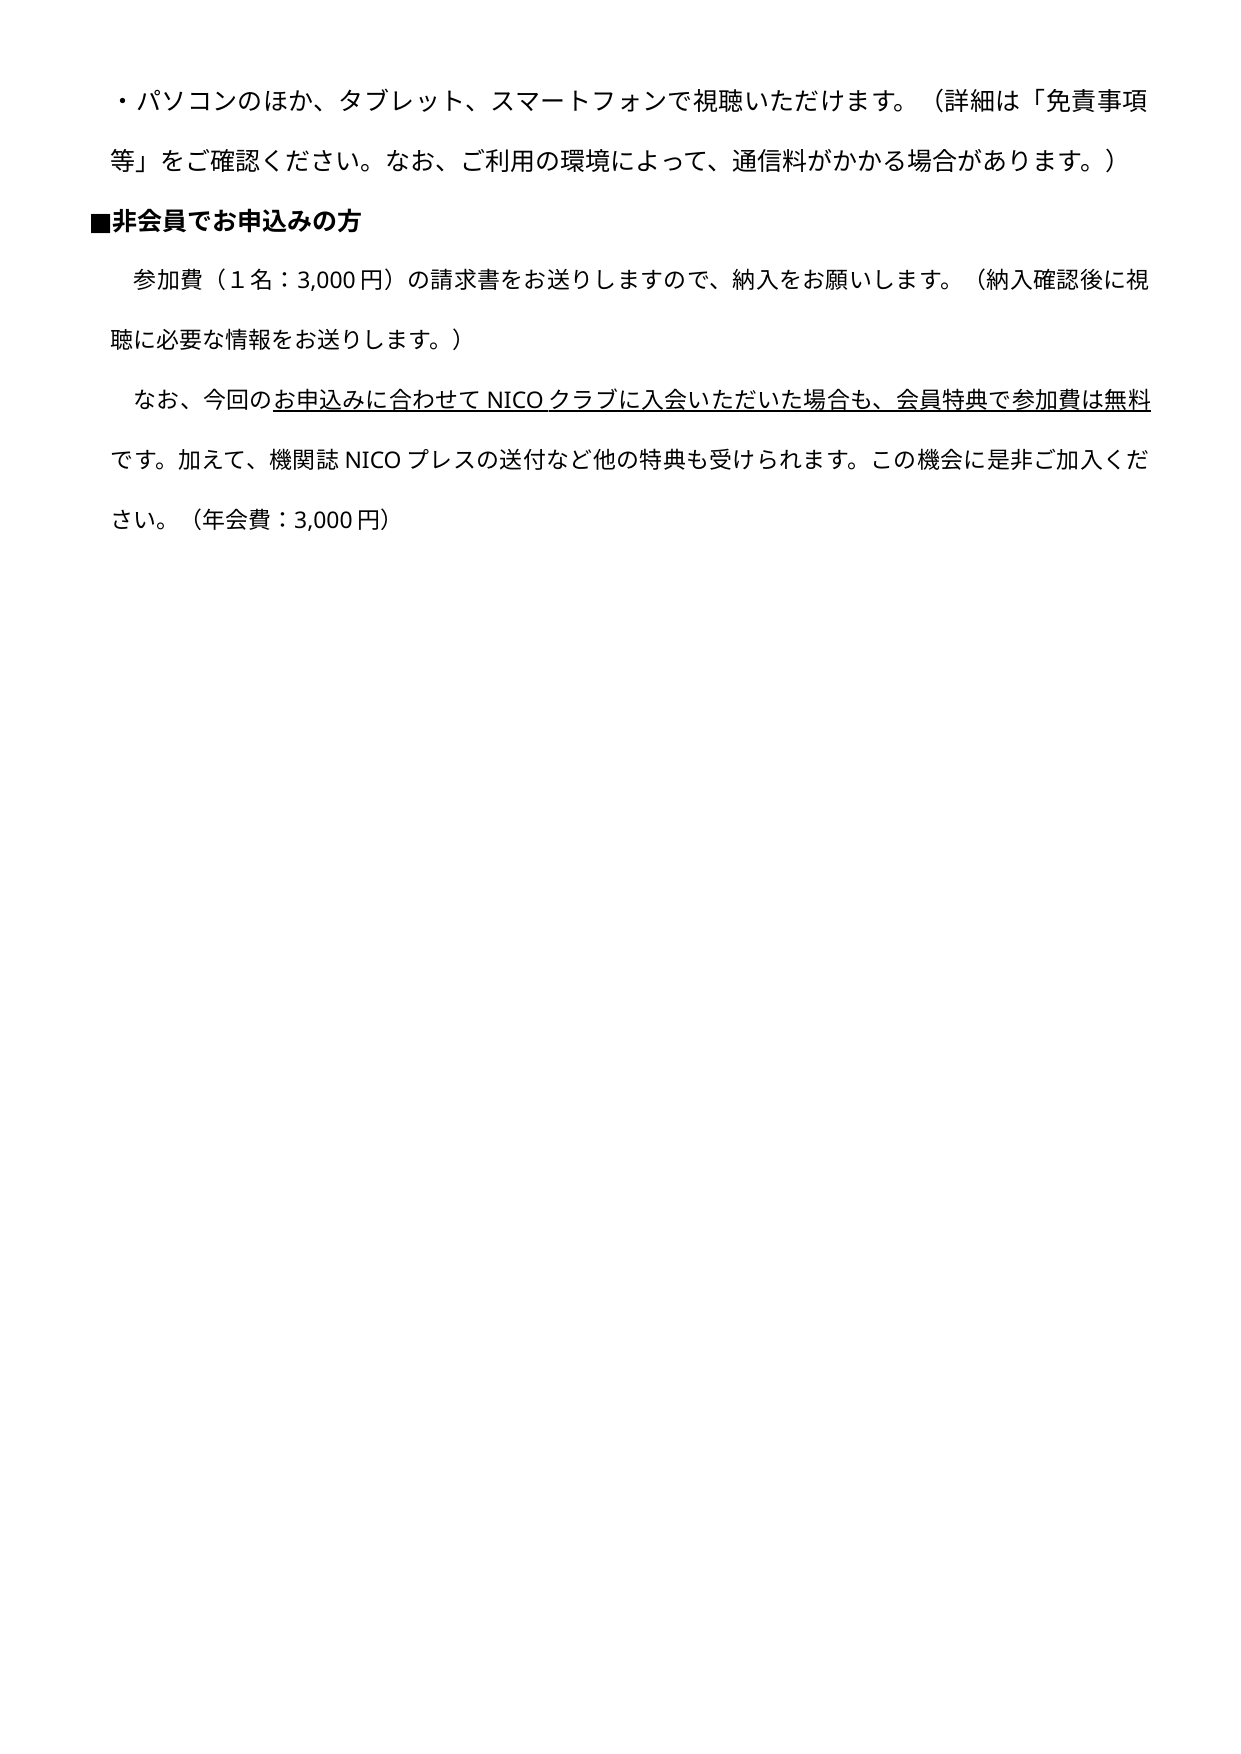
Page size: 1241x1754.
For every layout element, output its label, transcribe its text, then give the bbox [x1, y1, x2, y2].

text なお、今回のお申込みに合わせてNICOクラブに入会いただいた場合も、会員特典で参加費は無料です。加えて、機関誌NICOプレスの送付など他の特典も受けられます。この機会に是非ご加入ください。（年会費：3,000円） [111, 369, 1152, 548]
text ・パソコンのほか、タブレット、スマートフォンで視聴いただけます。（詳細は「免責事項等」をご確認ください。なお、ご利用の環境によって、通信料がかかる場合があります。） [111, 70, 1152, 189]
text ■非会員でお申込みの方 [89, 189, 1152, 249]
text 参加費（１名：3,000円）の請求書をお送りしますので、納入をお願いします。（納入確認後に視聴に必要な情報をお送りします。） [111, 249, 1152, 369]
